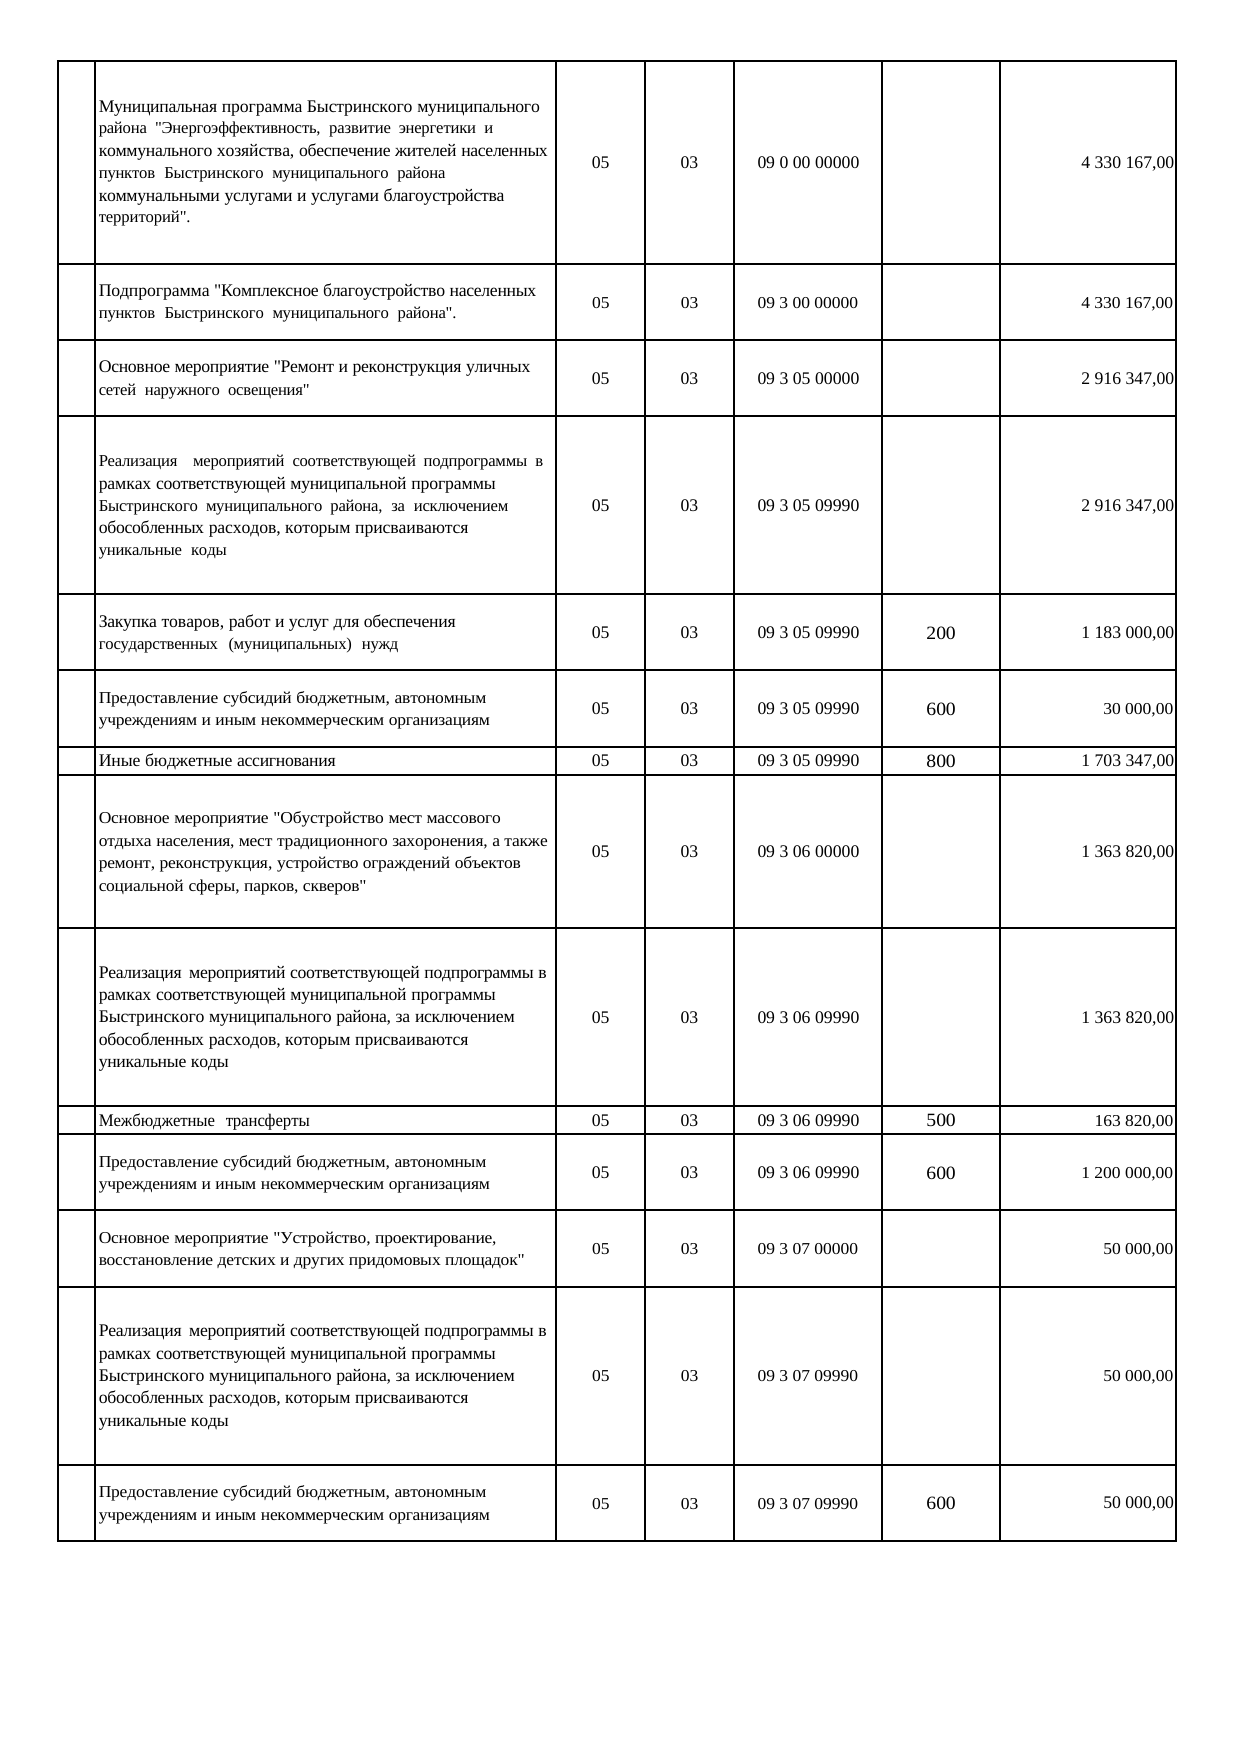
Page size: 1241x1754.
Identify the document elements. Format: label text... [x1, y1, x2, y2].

table_cell 05 [557, 1466, 644, 1540]
table_cell 05 [557, 1135, 644, 1209]
table_cell [59, 929, 94, 1105]
table_cell 05 [557, 265, 644, 339]
table_cell Иные бюджетные ассигнования [96, 748, 555, 774]
table_cell 05 [557, 417, 644, 593]
table_cell 03 [646, 748, 733, 774]
table_cell [883, 1288, 999, 1464]
table_cell 09 3 00 00000 [735, 265, 881, 339]
table_cell [59, 776, 94, 927]
table_cell 03 [646, 1288, 733, 1464]
table_cell 09 3 07 00000 [735, 1211, 881, 1286]
table_cell 1 363 820,00 [1001, 929, 1175, 1105]
table_cell 05 [557, 1107, 644, 1133]
table_cell [59, 417, 94, 593]
table_cell 09 3 06 09990 [735, 1135, 881, 1209]
table_header [883, 62, 999, 263]
table_cell 05 [557, 929, 644, 1105]
table_cell [883, 417, 999, 593]
table_cell 03 [646, 1107, 733, 1133]
table_cell 09 3 07 09990 [735, 1288, 881, 1464]
table_cell Закупка товаров, работ и услуг для обеспечения государственных (муниципальных) нужд [96, 595, 555, 669]
table_cell [59, 1466, 94, 1540]
table_cell 03 [646, 341, 733, 415]
table_cell 2 916 347,00 [1001, 417, 1175, 593]
table_cell 1 200 000,00 [1001, 1135, 1175, 1209]
table_cell 09 3 05 09990 [735, 595, 881, 669]
table_cell 03 [646, 595, 733, 669]
table_cell Межбюджетные трансферты [96, 1107, 555, 1133]
table_cell 09 3 06 09990 [735, 929, 881, 1105]
table_cell 03 [646, 776, 733, 927]
table_cell 09 3 05 00000 [735, 341, 881, 415]
table_cell Основное мероприятие "Ремонт и реконструкция уличных сетей наружного освещения" [96, 341, 555, 415]
table_cell 600 [883, 671, 999, 746]
table_cell [59, 748, 94, 774]
table_cell 163 820,00 [1001, 1107, 1175, 1133]
table_cell 03 [646, 671, 733, 746]
table_header Муниципальная программа Быстринского муниципального района "Энергоэффективность, развитие энергетики и коммунального хозяйства, обеспечение жителей населенных пунктов Быстринского муниципального района коммунальными услугами и услугами благоустройства территорий". [96, 62, 555, 263]
table_cell 600 [883, 1135, 999, 1209]
table_cell [883, 776, 999, 927]
table_cell 50 000,00 [1001, 1466, 1175, 1540]
table_header 4 330 167,00 [1001, 62, 1175, 263]
table_cell Основное мероприятие "Обустройство мест массового отдыха населения, мест традиционного захоронения, а также ремонт, реконструкция, устройство ограждений объектов социальной сферы, парков, скверов" [96, 776, 555, 927]
table_cell 03 [646, 1466, 733, 1540]
table_cell 09 3 07 09990 [735, 1466, 881, 1540]
table_cell [59, 1288, 94, 1464]
table_cell [59, 671, 94, 746]
table_cell [59, 1107, 94, 1133]
table_cell 09 3 05 09990 [735, 671, 881, 746]
table_cell 03 [646, 417, 733, 593]
table_cell 05 [557, 748, 644, 774]
table_cell 05 [557, 671, 644, 746]
table_cell [59, 1211, 94, 1286]
table_cell 05 [557, 776, 644, 927]
table_cell Предоставление субсидий бюджетным, автономным учреждениям и иным некоммерческим организациям [96, 1135, 555, 1209]
table_cell 2 916 347,00 [1001, 341, 1175, 415]
table_cell [59, 595, 94, 669]
table_cell 200 [883, 595, 999, 669]
table_cell 1 703 347,00 [1001, 748, 1175, 774]
table_cell 05 [557, 1211, 644, 1286]
table_header [59, 62, 94, 263]
table_cell 05 [557, 595, 644, 669]
table_header 05 [557, 62, 644, 263]
table_cell 03 [646, 1211, 733, 1286]
table_cell [883, 929, 999, 1105]
table_cell 05 [557, 341, 644, 415]
table_cell 03 [646, 1135, 733, 1209]
table_cell [59, 341, 94, 415]
table_cell Предоставление субсидий бюджетным, автономным учреждениям и иным некоммерческим организациям [96, 1466, 555, 1540]
table_cell 4 330 167,00 [1001, 265, 1175, 339]
table_cell 800 [883, 748, 999, 774]
table_header 09 0 00 00000 [735, 62, 881, 263]
table_cell 500 [883, 1107, 999, 1133]
table_cell 50 000,00 [1001, 1288, 1175, 1464]
table_cell 600 [883, 1466, 999, 1540]
table_cell Основное мероприятие "Устройство, проектирование, восстановление детских и других придомовых площадок" [96, 1211, 555, 1286]
table_cell 50 000,00 [1001, 1211, 1175, 1286]
table_cell 30 000,00 [1001, 671, 1175, 746]
table_cell [883, 265, 999, 339]
table_cell Предоставление субсидий бюджетным, автономным учреждениям и иным некоммерческим организациям [96, 671, 555, 746]
table_cell 1 183 000,00 [1001, 595, 1175, 669]
table_cell [883, 1211, 999, 1286]
table_cell 03 [646, 265, 733, 339]
table_cell [59, 1135, 94, 1209]
table_cell 09 3 05 09990 [735, 417, 881, 593]
table_cell Подпрограмма "Комплексное благоустройство населенных пунктов Быстринского муниципального района". [96, 265, 555, 339]
table_cell [59, 265, 94, 339]
table_header 03 [646, 62, 733, 263]
table_cell 09 3 05 09990 [735, 748, 881, 774]
table_cell 09 3 06 00000 [735, 776, 881, 927]
table_cell 1 363 820,00 [1001, 776, 1175, 927]
table_cell 03 [646, 929, 733, 1105]
table_cell 09 3 06 09990 [735, 1107, 881, 1133]
table_cell 05 [557, 1288, 644, 1464]
table_cell [883, 341, 999, 415]
